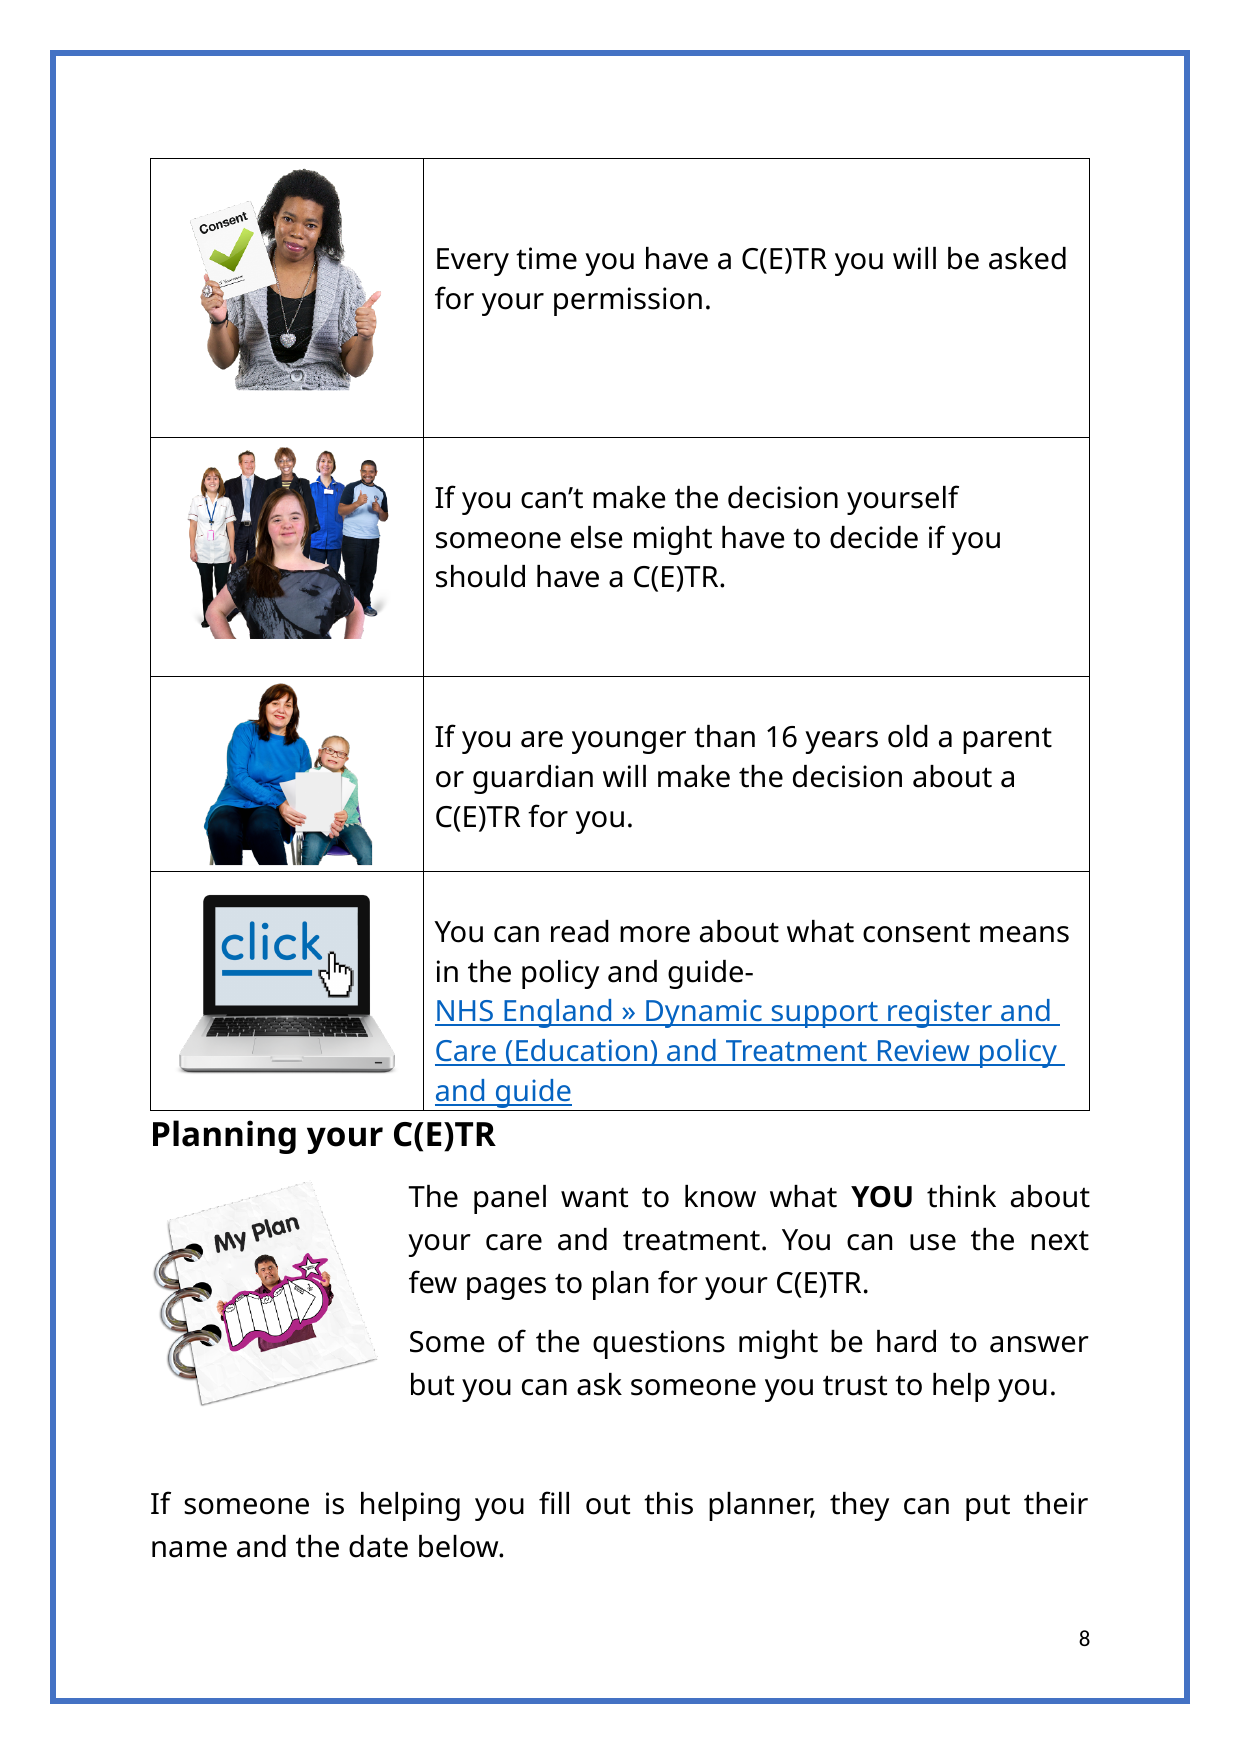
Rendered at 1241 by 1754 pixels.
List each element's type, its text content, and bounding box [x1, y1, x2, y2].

text The panel want to know what YOU think about your care and treatment. You can use the next few pages to plan for your C(E)TR. [150, 1176, 1090, 1302]
table_cell Every time you have a C(E)TR you will be asked for your permission. [424, 159, 1089, 437]
picture [169, 162, 402, 396]
table_cell If you can’t make the decision yourself someone else might have to decide if you should have a C(E)TR. [424, 438, 1089, 676]
text If someone is helping you fill out this planner, they can put their name and the date below. [150, 1483, 1090, 1566]
table_cell [151, 677, 190, 871]
picture [174, 676, 400, 1097]
picture [182, 437, 392, 647]
table_cell [151, 872, 423, 1110]
table_cell You can read more about what consent means in the policy and guide- NHS England » Dynamic support register and Care (Education) and Treatment Review policy and guide [424, 872, 1089, 1110]
table_cell [151, 438, 423, 676]
text Some of the questions might be hard to answer but you can ask someone you trust to help you. [390, 1322, 1090, 1404]
table_cell [384, 677, 423, 871]
table_cell If you are younger than 16 years old a parent or guardian will make the decision about a C(E)TR for you. [424, 677, 1089, 871]
text Planning your C(E)TR [150, 1111, 1090, 1156]
picture [150, 1178, 390, 1419]
table_cell [151, 159, 423, 437]
